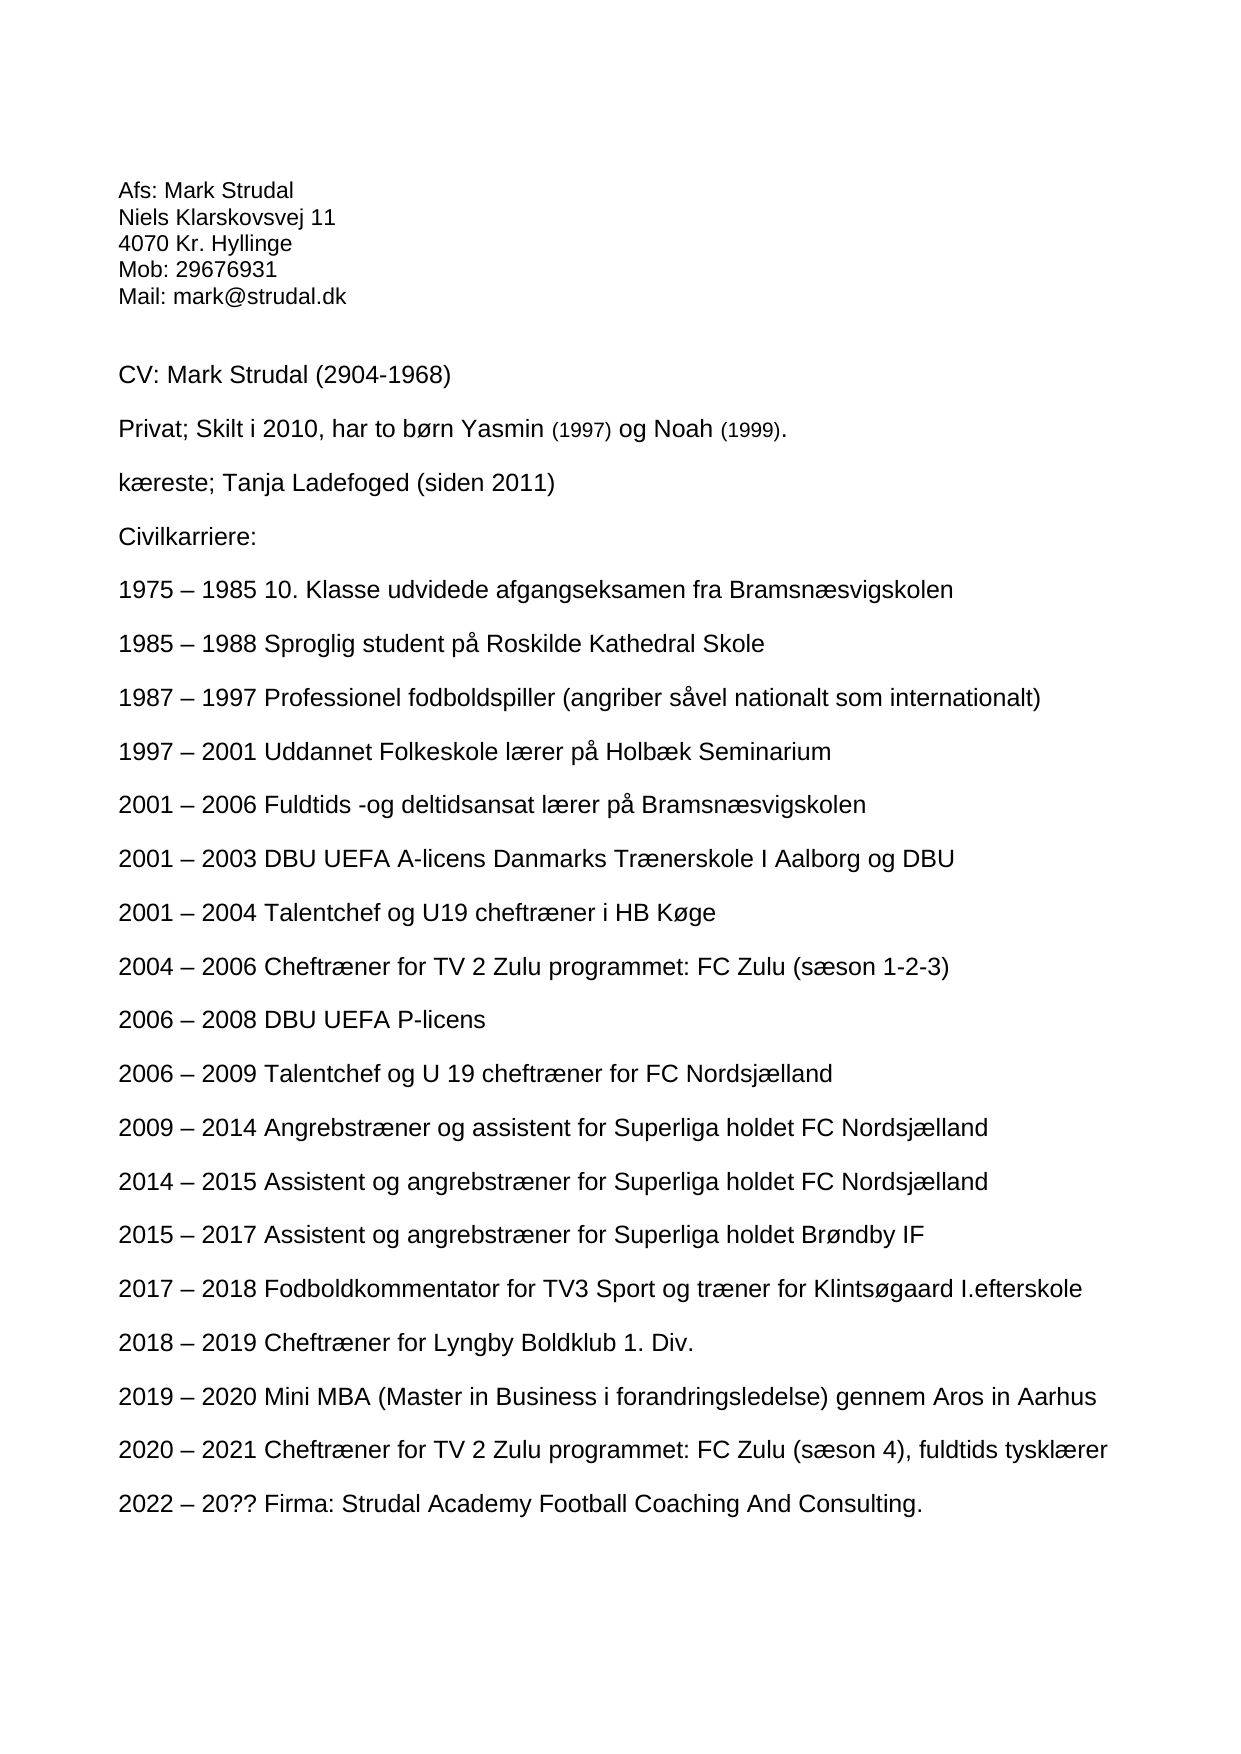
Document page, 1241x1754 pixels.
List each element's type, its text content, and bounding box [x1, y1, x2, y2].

text Mob: 29676931 [118, 256, 1122, 283]
text 2015 – 2017 Assistent og angrebstræner for Superliga holdet Brøndby IF [118, 1220, 1122, 1249]
text Afs: Mark Strudal [118, 177, 1122, 203]
text 1985 – 1988 Sproglig student på Roskilde Kathedral Skole [118, 629, 1122, 658]
text Civilkarriere: [118, 522, 1122, 550]
text 2022 – 20?? Firma: Strudal Academy Football Coaching And Consulting. [118, 1489, 1122, 1518]
text CV: Mark Strudal (2904-1968) [118, 360, 1122, 389]
text Privat; Skilt i 2010, har to børn Yasmin (1997) og Noah (1999). [118, 414, 1122, 443]
text 2006 – 2009 Talentchef og U 19 cheftræner for FC Nordsjælland [118, 1059, 1122, 1088]
text 1987 – 1997 Professionel fodboldspiller (angriber såvel nationalt som internationalt) [118, 683, 1122, 712]
text 2001 – 2004 Talentchef og U19 cheftræner i HB Køge [118, 898, 1122, 927]
text 1975 – 1985 10. Klasse udvidede afgangseksamen fra Bramsnæsvigskolen [118, 575, 1122, 604]
text Niels Klarskovsvej 11 [118, 203, 1122, 230]
text 4070 Kr. Hyllinge [118, 230, 1122, 256]
text 2018 – 2019 Cheftræner for Lyngby Boldklub 1. Div. [118, 1328, 1122, 1357]
text 2009 – 2014 Angrebstræner og assistent for Superliga holdet FC Nordsjælland [118, 1113, 1122, 1142]
text 1997 – 2001 Uddannet Folkeskole lærer på Holbæk Seminarium [118, 737, 1122, 765]
text 2017 – 2018 Fodboldkommentator for TV3 Sport og træner for Klintsøgaard I.efterskole [118, 1274, 1122, 1303]
text 2019 – 2020 Mini MBA (Master in Business i forandringsledelse) gennem Aros in Aarhus [118, 1382, 1122, 1410]
text 2001 – 2006 Fuldtids -og deltidsansat lærer på Bramsnæsvigskolen [118, 790, 1122, 819]
text 2001 – 2003 DBU UEFA A-licens Danmarks Trænerskole I Aalborg og DBU [118, 844, 1122, 873]
text kæreste; Tanja Ladefoged (siden 2011) [118, 468, 1122, 497]
text 2020 – 2021 Cheftræner for TV 2 Zulu programmet: FC Zulu (sæson 4), fuldtids tysklærer [118, 1435, 1122, 1464]
text 2006 – 2008 DBU UEFA P-licens [118, 1005, 1122, 1034]
text 2004 – 2006 Cheftræner for TV 2 Zulu programmet: FC Zulu (sæson 1-2-3) [118, 952, 1122, 980]
text Mail: mark@strudal.dk [118, 283, 1122, 309]
text 2014 – 2015 Assistent og angrebstræner for Superliga holdet FC Nordsjælland [118, 1167, 1122, 1195]
